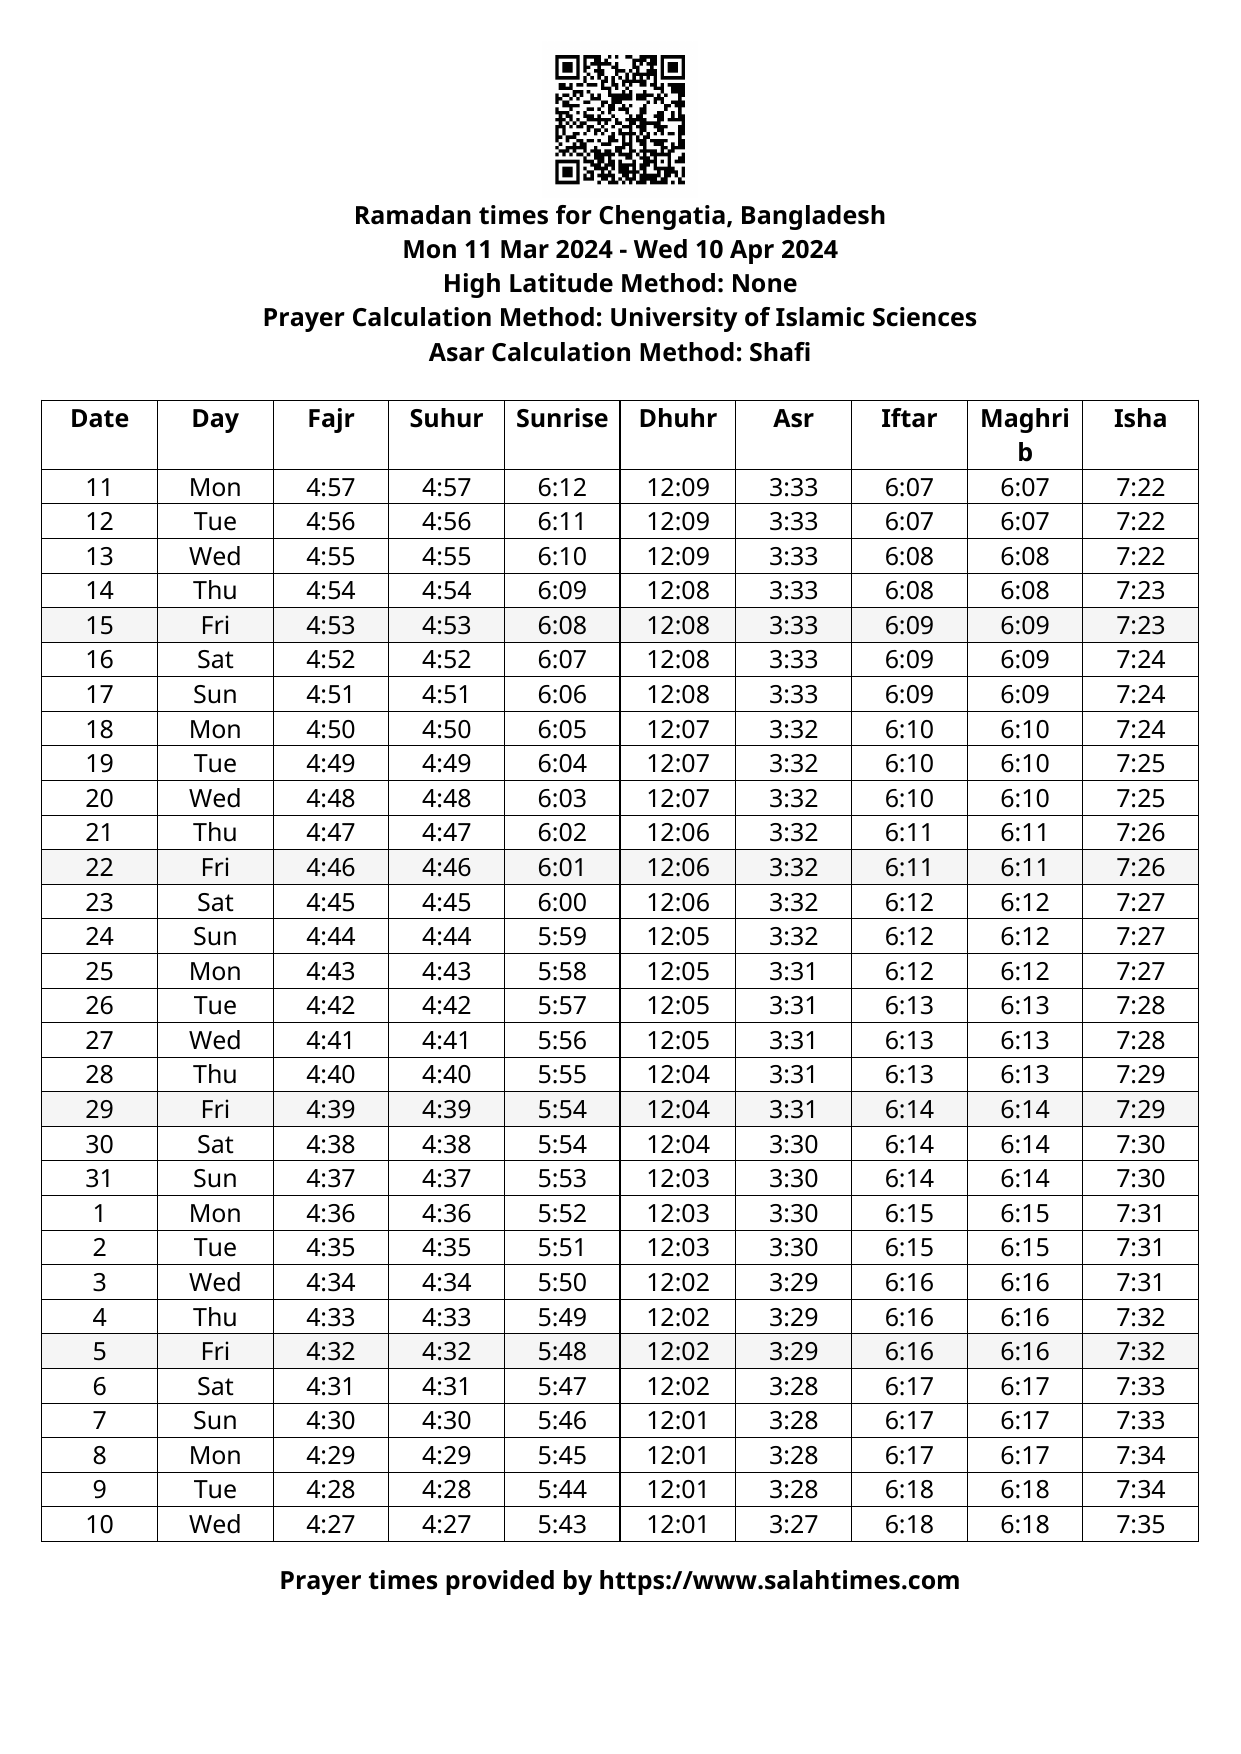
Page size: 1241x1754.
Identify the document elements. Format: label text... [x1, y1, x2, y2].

table_cell Tue [158, 1473, 273, 1506]
table_cell 7:26 [1083, 816, 1198, 849]
table_cell Sat [158, 1127, 273, 1160]
table_cell 12:09 [621, 470, 735, 503]
table_cell 6:16 [852, 1334, 967, 1368]
table_cell 5:54 [505, 1092, 619, 1126]
table_cell 4:40 [389, 1058, 504, 1091]
table_cell 6:18 [852, 1473, 967, 1506]
table_cell 1 [42, 1196, 157, 1229]
table_cell 7:22 [1083, 504, 1198, 538]
table_cell 12:07 [621, 746, 735, 780]
table_cell 7:30 [1083, 1127, 1198, 1160]
table_cell 4:38 [389, 1127, 504, 1160]
table_cell 4:36 [274, 1196, 388, 1229]
table_cell 10 [42, 1507, 157, 1541]
table_cell 6:12 [852, 954, 967, 987]
table_cell 6:07 [852, 470, 967, 503]
table_cell 5:44 [505, 1473, 619, 1506]
table_cell 4:46 [389, 850, 504, 884]
table_cell 6:09 [968, 608, 1082, 642]
table_cell 7:25 [1083, 746, 1198, 780]
table_cell 12:07 [621, 712, 735, 745]
table_cell 4:52 [274, 643, 388, 676]
table_cell 6:07 [968, 470, 1082, 503]
table_cell 6:18 [968, 1507, 1082, 1541]
table_cell 7:22 [1083, 539, 1198, 572]
table_cell 6:13 [852, 1058, 967, 1091]
table_cell 3:31 [736, 989, 851, 1022]
table_cell 6:10 [968, 746, 1082, 780]
table_cell 6:17 [852, 1404, 967, 1437]
table_cell 4:46 [274, 850, 388, 884]
table_cell 4:36 [389, 1196, 504, 1229]
table_cell Sun [158, 919, 273, 953]
table_cell Thu [158, 1300, 273, 1333]
table_header Asr [736, 401, 851, 469]
text Ramadan times for Chengatia, Bangladesh [42, 198, 1198, 232]
table_cell 4:50 [274, 712, 388, 745]
table_cell 12:06 [621, 885, 735, 918]
table_cell 6:11 [852, 850, 967, 884]
table_cell 6:11 [505, 504, 619, 538]
table_cell 5:55 [505, 1058, 619, 1091]
table_cell Sun [158, 677, 273, 711]
table_cell 6:13 [852, 989, 967, 1022]
table_cell 12:04 [621, 1127, 735, 1160]
table_cell 7 [42, 1404, 157, 1437]
table_cell 7:30 [1083, 1161, 1198, 1195]
table_cell 4:57 [389, 470, 504, 503]
table_cell 3:27 [736, 1507, 851, 1541]
table_cell 3:30 [736, 1196, 851, 1229]
table_cell 25 [42, 954, 157, 987]
table_cell 6:16 [968, 1300, 1082, 1333]
table_cell 7:24 [1083, 677, 1198, 711]
table_cell Wed [158, 539, 273, 572]
text Asar Calculation Method: Shafi [42, 334, 1198, 368]
table_cell 4:47 [274, 816, 388, 849]
table_cell 6:11 [968, 850, 1082, 884]
table_cell 4:39 [274, 1092, 388, 1126]
table_cell 4:27 [274, 1507, 388, 1541]
table_cell 4:51 [389, 677, 504, 711]
table_cell 6:16 [852, 1265, 967, 1299]
table_cell 6:14 [968, 1161, 1082, 1195]
table_cell 6:06 [505, 677, 619, 711]
table_cell 7:32 [1083, 1300, 1198, 1333]
table_cell 4:38 [274, 1127, 388, 1160]
text Mon 11 Mar 2024 - Wed 10 Apr 2024 [42, 232, 1198, 266]
table_cell 4:42 [389, 989, 504, 1022]
table_cell 5:45 [505, 1438, 619, 1472]
table_cell 5:56 [505, 1023, 619, 1057]
table_cell 7:24 [1083, 712, 1198, 745]
table_cell 4:42 [274, 989, 388, 1022]
table_cell 4:31 [274, 1369, 388, 1402]
table_cell 12:03 [621, 1196, 735, 1229]
table_cell 6:07 [505, 643, 619, 676]
table_cell 4:53 [389, 608, 504, 642]
table_cell 6:13 [852, 1023, 967, 1057]
table_cell 7:27 [1083, 954, 1198, 987]
table_cell 4:27 [389, 1507, 504, 1541]
table_cell 7:31 [1083, 1265, 1198, 1299]
table_cell 6:05 [505, 712, 619, 745]
table_cell 7:28 [1083, 1023, 1198, 1057]
table_header Maghrib [968, 401, 1082, 469]
table_cell 4:43 [389, 954, 504, 987]
table_cell 7:23 [1083, 608, 1198, 642]
table_cell 6:17 [968, 1369, 1082, 1402]
table_cell 24 [42, 919, 157, 953]
table_cell 7:29 [1083, 1092, 1198, 1126]
table_cell 3:32 [736, 919, 851, 953]
table_cell 9 [42, 1473, 157, 1506]
table_cell 6:15 [852, 1196, 967, 1229]
table_cell 12:01 [621, 1507, 735, 1541]
table_cell 6 [42, 1369, 157, 1402]
table_cell 6:10 [505, 539, 619, 572]
table_cell 12:04 [621, 1092, 735, 1126]
table_cell 12:05 [621, 989, 735, 1022]
table_cell 3:32 [736, 781, 851, 814]
table_cell 4:57 [274, 470, 388, 503]
table_cell Tue [158, 989, 273, 1022]
table_cell 4:48 [274, 781, 388, 814]
table_cell 16 [42, 643, 157, 676]
table_cell 28 [42, 1058, 157, 1091]
table_cell 6:15 [968, 1196, 1082, 1229]
table_cell 5:43 [505, 1507, 619, 1541]
table_cell 6:14 [852, 1092, 967, 1126]
table_cell 4:43 [274, 954, 388, 987]
table_cell 5:51 [505, 1231, 619, 1264]
table_cell 23 [42, 885, 157, 918]
table_cell 3:28 [736, 1404, 851, 1437]
table_cell 6:09 [852, 608, 967, 642]
table_cell 7:23 [1083, 574, 1198, 607]
table_cell 4:34 [274, 1265, 388, 1299]
table_cell Sat [158, 643, 273, 676]
table_cell 3:30 [736, 1231, 851, 1264]
table_cell 3:31 [736, 1058, 851, 1091]
text High Latitude Method: None [42, 266, 1198, 300]
table_cell 7:33 [1083, 1404, 1198, 1437]
table_cell 3:30 [736, 1161, 851, 1195]
table_cell Sat [158, 1369, 273, 1402]
table_cell Sat [158, 885, 273, 918]
table_cell 7:25 [1083, 781, 1198, 814]
table_cell 6:10 [852, 781, 967, 814]
table_cell 6:15 [968, 1231, 1082, 1264]
table_cell 4:44 [389, 919, 504, 953]
table_cell Wed [158, 1023, 273, 1057]
table_cell 4:54 [389, 574, 504, 607]
table_cell 17 [42, 677, 157, 711]
table_cell 12:02 [621, 1369, 735, 1402]
table_cell 26 [42, 989, 157, 1022]
table_cell Sun [158, 1161, 273, 1195]
table_cell 7:28 [1083, 989, 1198, 1022]
table_cell 3:32 [736, 850, 851, 884]
table_cell Mon [158, 954, 273, 987]
table_cell 12:02 [621, 1334, 735, 1368]
table_cell 3:32 [736, 746, 851, 780]
table_cell 4:53 [274, 608, 388, 642]
table_cell 3:33 [736, 608, 851, 642]
table_cell 3:31 [736, 1023, 851, 1057]
table_cell 3:29 [736, 1334, 851, 1368]
table_cell 3:28 [736, 1473, 851, 1506]
table_cell Thu [158, 1058, 273, 1091]
table_cell Wed [158, 1265, 273, 1299]
table_cell 3:29 [736, 1265, 851, 1299]
table_cell 7:31 [1083, 1196, 1198, 1229]
table_cell 12:02 [621, 1300, 735, 1333]
text Prayer Calculation Method: University of Islamic Sciences [42, 300, 1198, 334]
table_cell 12:08 [621, 574, 735, 607]
table_cell 4:51 [274, 677, 388, 711]
table_cell 22 [42, 850, 157, 884]
table_cell 3:33 [736, 677, 851, 711]
table_cell 4:45 [274, 885, 388, 918]
table_cell 12:05 [621, 954, 735, 987]
table_cell 4:45 [389, 885, 504, 918]
table_cell 11 [42, 470, 157, 503]
table_cell 12:05 [621, 1023, 735, 1057]
table_cell 7:34 [1083, 1473, 1198, 1506]
table_cell 6:11 [968, 816, 1082, 849]
table_cell 6:16 [968, 1265, 1082, 1299]
table_header Day [158, 401, 273, 469]
table_cell 6:13 [968, 1023, 1082, 1057]
table_cell 6:14 [968, 1127, 1082, 1160]
table_cell 7:31 [1083, 1231, 1198, 1264]
table_cell 6:12 [852, 919, 967, 953]
table_cell 7:26 [1083, 850, 1198, 884]
table_cell 6:10 [852, 712, 967, 745]
table_cell 6:18 [852, 1507, 967, 1541]
table_cell 6:15 [852, 1231, 967, 1264]
table_cell 4:28 [389, 1473, 504, 1506]
table_cell 3:33 [736, 539, 851, 572]
table_cell 4:28 [274, 1473, 388, 1506]
table_cell 27 [42, 1023, 157, 1057]
table_cell 6:10 [852, 746, 967, 780]
table_cell 3:28 [736, 1438, 851, 1472]
table_cell 6:07 [968, 504, 1082, 538]
table_cell 4:50 [389, 712, 504, 745]
table_cell 12:04 [621, 1058, 735, 1091]
table_cell 5:48 [505, 1334, 619, 1368]
table_cell 6:10 [968, 781, 1082, 814]
table_cell 3:33 [736, 470, 851, 503]
table_cell 7:27 [1083, 885, 1198, 918]
table_cell 4:29 [274, 1438, 388, 1472]
table_cell 5:50 [505, 1265, 619, 1299]
table_cell 6:10 [968, 712, 1082, 745]
table_cell 4:35 [389, 1231, 504, 1264]
table_cell 7:29 [1083, 1058, 1198, 1091]
table_cell Tue [158, 504, 273, 538]
table_cell 4:32 [274, 1334, 388, 1368]
table_cell 12:09 [621, 504, 735, 538]
table_cell 19 [42, 746, 157, 780]
table_cell 3:33 [736, 504, 851, 538]
table_cell 7:33 [1083, 1369, 1198, 1402]
table_cell Mon [158, 712, 273, 745]
table_cell 6:14 [852, 1127, 967, 1160]
table_cell 4:37 [274, 1161, 388, 1195]
table_cell 21 [42, 816, 157, 849]
table_cell 4:52 [389, 643, 504, 676]
table_cell 12:08 [621, 677, 735, 711]
table_cell 6:08 [852, 574, 967, 607]
table_cell 4:44 [274, 919, 388, 953]
table_cell Mon [158, 1438, 273, 1472]
table_cell 6:18 [968, 1473, 1082, 1506]
table_cell 6:08 [968, 574, 1082, 607]
table_cell 6:11 [852, 816, 967, 849]
table_cell 5 [42, 1334, 157, 1368]
table_cell 6:04 [505, 746, 619, 780]
table_header Isha [1083, 401, 1198, 469]
table_cell Mon [158, 470, 273, 503]
table_cell 31 [42, 1161, 157, 1195]
table_cell 3:32 [736, 885, 851, 918]
table_cell 4:31 [389, 1369, 504, 1402]
table_cell 4 [42, 1300, 157, 1333]
table_cell 4:40 [274, 1058, 388, 1091]
table_header Date [42, 401, 157, 469]
table_cell Wed [158, 781, 273, 814]
table_cell 3:32 [736, 816, 851, 849]
table_cell 12:02 [621, 1265, 735, 1299]
table_cell 3:31 [736, 1092, 851, 1126]
table_cell 4:30 [274, 1404, 388, 1437]
table_cell 3:29 [736, 1300, 851, 1333]
table_header Suhur [389, 401, 504, 469]
table_cell 5:52 [505, 1196, 619, 1229]
table_cell Sun [158, 1404, 273, 1437]
table_cell 4:35 [274, 1231, 388, 1264]
table_cell 12:01 [621, 1404, 735, 1437]
table_cell Thu [158, 574, 273, 607]
table_cell 3:33 [736, 643, 851, 676]
table_cell 6:16 [852, 1300, 967, 1333]
table_cell 6:08 [968, 539, 1082, 572]
table_cell 6:00 [505, 885, 619, 918]
table_cell 6:13 [968, 989, 1082, 1022]
table_cell 12:08 [621, 608, 735, 642]
table_cell 6:12 [852, 885, 967, 918]
table_cell 6:01 [505, 850, 619, 884]
table_cell 7:32 [1083, 1334, 1198, 1368]
table_cell 7:22 [1083, 470, 1198, 503]
table_cell 12:03 [621, 1231, 735, 1264]
table_cell 6:09 [968, 643, 1082, 676]
table_cell Tue [158, 746, 273, 780]
table_cell 4:56 [389, 504, 504, 538]
table_cell 8 [42, 1438, 157, 1472]
table_cell 20 [42, 781, 157, 814]
table_cell 6:17 [852, 1369, 967, 1402]
text Prayer times provided by https://www.salahtimes.com [42, 1563, 1198, 1597]
table_cell 5:49 [505, 1300, 619, 1333]
table_cell 5:59 [505, 919, 619, 953]
table_cell 3:30 [736, 1127, 851, 1160]
table_cell 6:17 [968, 1438, 1082, 1472]
table_cell 6:12 [968, 919, 1082, 953]
table_cell 13 [42, 539, 157, 572]
table_cell 6:16 [968, 1334, 1082, 1368]
table_cell Tue [158, 1231, 273, 1264]
table_header Sunrise [505, 401, 619, 469]
table_cell Fri [158, 1334, 273, 1368]
table_cell 4:29 [389, 1438, 504, 1472]
table_cell 4:34 [389, 1265, 504, 1299]
table_cell 30 [42, 1127, 157, 1160]
table_cell 2 [42, 1231, 157, 1264]
table_cell Wed [158, 1507, 273, 1541]
table_cell 12:06 [621, 816, 735, 849]
table_cell Fri [158, 608, 273, 642]
table_cell 6:03 [505, 781, 619, 814]
table_cell 4:48 [389, 781, 504, 814]
table_cell 7:34 [1083, 1438, 1198, 1472]
picture [542, 41, 699, 198]
table_cell 4:55 [389, 539, 504, 572]
table_cell 12:03 [621, 1161, 735, 1195]
table_cell 6:09 [852, 677, 967, 711]
table_cell 12:05 [621, 919, 735, 953]
table_cell 3:31 [736, 954, 851, 987]
table_header Fajr [274, 401, 388, 469]
table_cell 4:49 [389, 746, 504, 780]
table_cell 5:57 [505, 989, 619, 1022]
table_cell 6:09 [505, 574, 619, 607]
table_cell 5:53 [505, 1161, 619, 1195]
table_cell Mon [158, 1196, 273, 1229]
table_cell 14 [42, 574, 157, 607]
table_cell Fri [158, 850, 273, 884]
table_cell 5:58 [505, 954, 619, 987]
table_cell 6:12 [968, 885, 1082, 918]
table_cell 5:54 [505, 1127, 619, 1160]
table_cell 4:33 [274, 1300, 388, 1333]
table_cell 6:08 [852, 539, 967, 572]
table_cell 6:02 [505, 816, 619, 849]
table_cell 6:14 [968, 1092, 1082, 1126]
table_cell 7:27 [1083, 919, 1198, 953]
table_cell 6:13 [968, 1058, 1082, 1091]
table_cell 12:08 [621, 643, 735, 676]
table_cell 6:17 [852, 1438, 967, 1472]
table_header Dhuhr [621, 401, 735, 469]
table_cell 4:41 [389, 1023, 504, 1057]
table_cell 12:09 [621, 539, 735, 572]
table_cell 6:08 [505, 608, 619, 642]
table_cell 4:37 [389, 1161, 504, 1195]
table_cell 3 [42, 1265, 157, 1299]
table_cell 4:32 [389, 1334, 504, 1368]
table_cell 7:24 [1083, 643, 1198, 676]
table_cell 5:46 [505, 1404, 619, 1437]
table_cell 4:41 [274, 1023, 388, 1057]
table_cell 12:06 [621, 850, 735, 884]
table_cell 15 [42, 608, 157, 642]
table_cell 5:47 [505, 1369, 619, 1402]
table_cell 29 [42, 1092, 157, 1126]
table_cell 7:35 [1083, 1507, 1198, 1541]
table_cell 3:28 [736, 1369, 851, 1402]
table_cell 6:17 [968, 1404, 1082, 1437]
table_cell 4:33 [389, 1300, 504, 1333]
table_header Iftar [852, 401, 967, 469]
table_cell 18 [42, 712, 157, 745]
table_cell Fri [158, 1092, 273, 1126]
table_cell 6:14 [852, 1161, 967, 1195]
table_cell 6:07 [852, 504, 967, 538]
table_cell 6:12 [505, 470, 619, 503]
table_cell 6:09 [852, 643, 967, 676]
table_cell 3:33 [736, 574, 851, 607]
table_cell 12 [42, 504, 157, 538]
table_cell 6:12 [968, 954, 1082, 987]
table_cell 4:54 [274, 574, 388, 607]
table_cell 4:49 [274, 746, 388, 780]
table_cell 4:39 [389, 1092, 504, 1126]
table_cell 4:55 [274, 539, 388, 572]
table_cell 12:01 [621, 1438, 735, 1472]
table_cell 4:30 [389, 1404, 504, 1437]
table_cell 12:01 [621, 1473, 735, 1506]
table_cell Thu [158, 816, 273, 849]
table_cell 3:32 [736, 712, 851, 745]
table_cell 4:56 [274, 504, 388, 538]
table_cell 4:47 [389, 816, 504, 849]
table_cell 12:07 [621, 781, 735, 814]
table_cell 6:09 [968, 677, 1082, 711]
